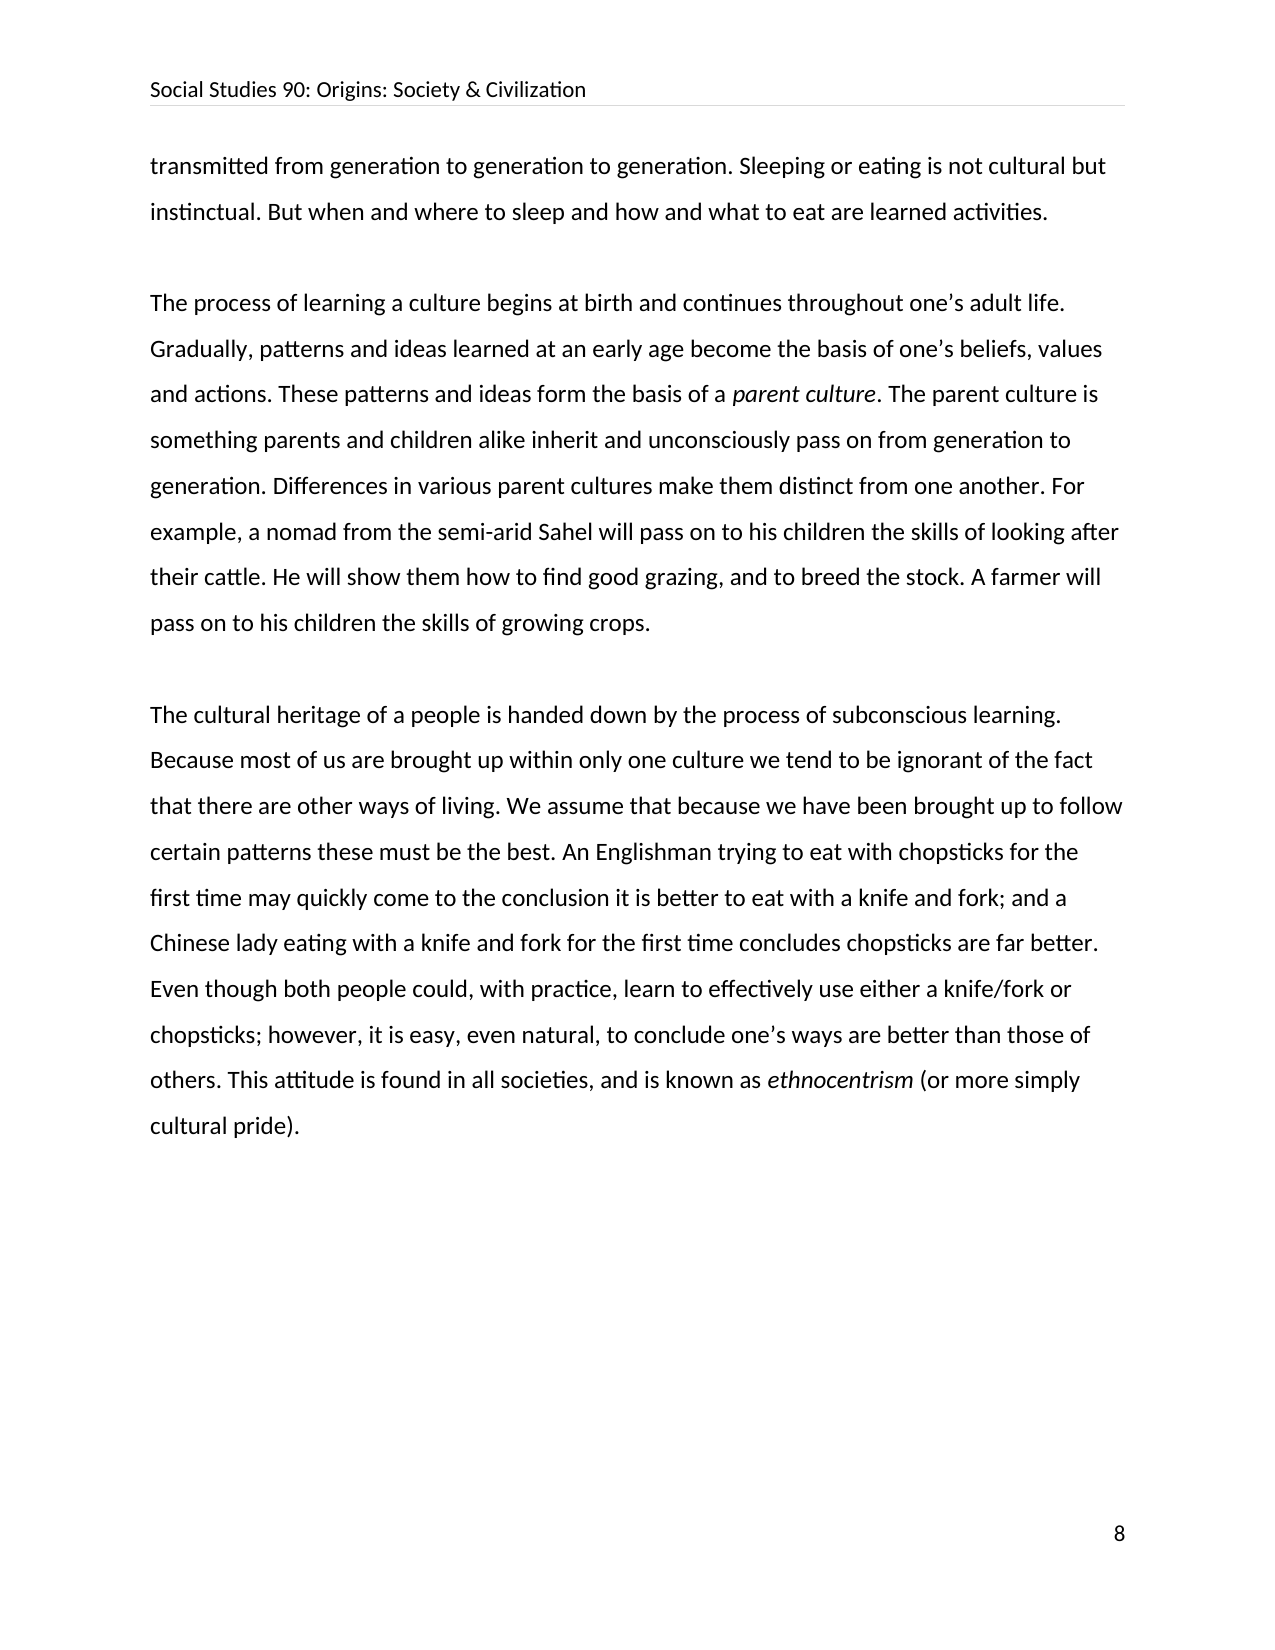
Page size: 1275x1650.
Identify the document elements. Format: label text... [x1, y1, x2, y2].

text The cultural heritage of a people is handed down by the process of subconscious learning. Because most of us are brought up within only one culture we tend to be ignorant of the fact that there are other ways of living. We assume that because we have been brought up to follow certain patterns these must be the best. An Englishman trying to eat with chopsticks for the first time may quickly come to the conclusion it is better to eat with a knife and fork; and a Chinese lady eating with a knife and fork for the first time concludes chopsticks are far better. Even though both people could, with practice, learn to effectively use either a knife/fork or chopsticks; however, it is easy, even natural, to conclude one’s ways are better than those of others. This attitude is found in all societies, and is known as ethnocentrism (or more simply cultural pride). [150, 699, 1125, 1141]
text The process of learning a culture begins at birth and continues throughout one’s adult life. Gradually, patterns and ideas learned at an early age become the basis of one’s beliefs, values and actions. These patterns and ideas form the basis of a parent culture. The parent culture is something parents and children alike inherit and unconsciously pass on from generation to generation. Differences in various parent cultures make them distinct from one another. For example, a nomad from the semi-arid Sahel will pass on to his children the skills of looking after their cattle. He will show them how to find good grazing, and to breed the stock. A farmer will pass on to his children the skills of growing crops. [150, 287, 1125, 638]
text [150, 150, 1125, 226]
